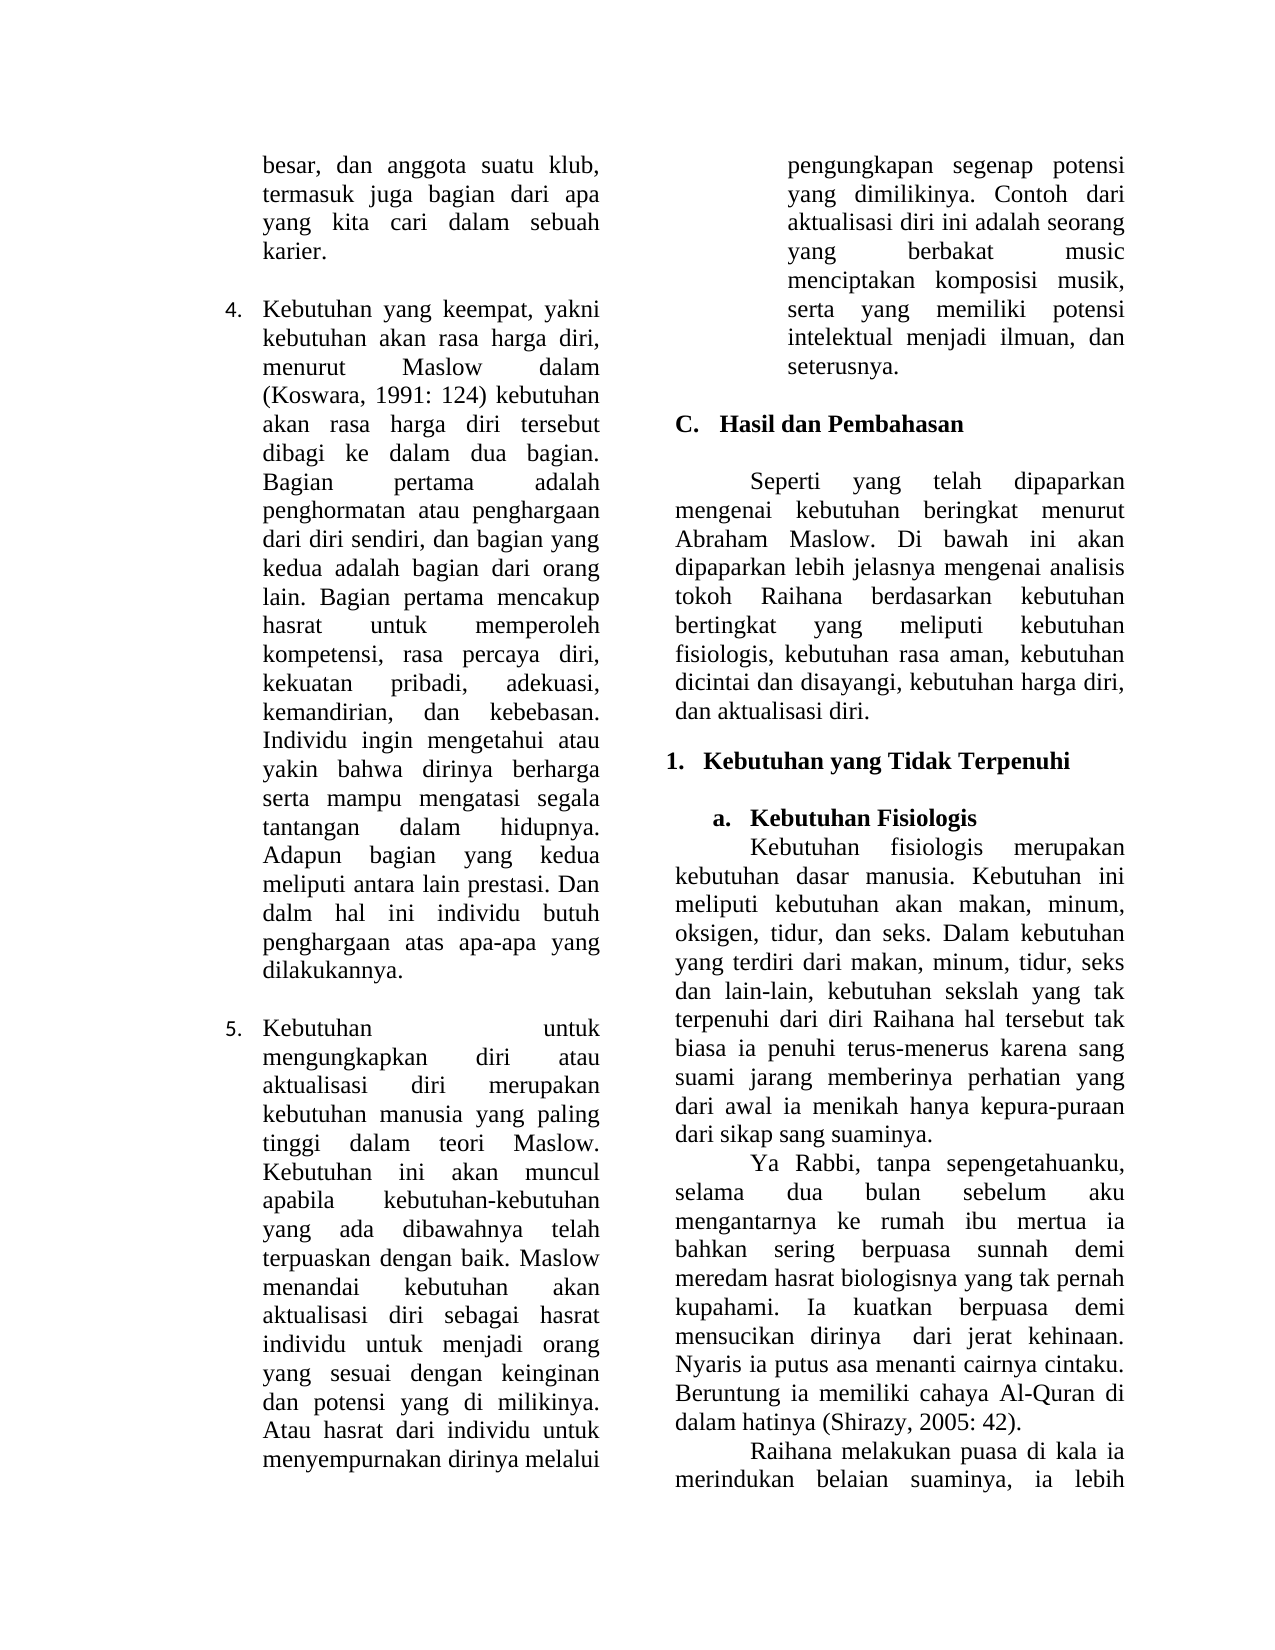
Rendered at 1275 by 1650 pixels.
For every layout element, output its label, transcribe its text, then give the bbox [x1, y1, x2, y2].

list Kebutuhan yang keempat, yakni kebutuhan akan rasa harga diri, menurut Maslow dalam (Koswara, 1991: 124) kebutuhan akan rasa harga diri tersebut dibagi ke dalam dua bagian. Bagian pertama adalah penghormatan atau penghargaan dari diri sendiri, dan bagian yang kedua adalah bagian dari orang lain. Bagian pertama mencakup hasrat untuk memperoleh kompetensi, rasa percaya diri, kekuatan pribadi, adekuasi, kemandirian, dan kebebasan. Individu ingin mengetahui atau yakin bahwa dirinya berharga serta mampu mengatasi segala tantangan dalam hidupnya. Adapun bagian yang kedua meliputi antara lain prestasi. Dan dalm hal ini individu butuh penghargaan atas apa-apa yang dilakukannya. [225, 294, 600, 984]
list Ya Rabbi, tanpa sepengetahuanku, selama dua bulan sebelum aku mengantarnya ke rumah ibu mertua ia bahkan sering berpuasa sunnah demi meredam hasrat biologisnya yang tak pernah kupahami. Ia kuatkan berpuasa demi mensucikan dirinya dari jerat kehinaan. Nyaris ia putus asa menanti cairnya cintaku. Beruntung ia memiliki cahaya Al-Quran di dalam hatinya (Shirazy, 2005: 42). [675, 1148, 1125, 1436]
list Hasil dan Pembahasan [675, 409, 1125, 437]
list Kebutuhan Fisiologis [675, 803, 1125, 832]
list Kebutuhan untuk mengungkapkan diri atau aktualisasi diri merupakan kebutuhan manusia yang paling tinggi dalam teori Maslow. Kebutuhan ini akan muncul apabila kebutuhan-kebutuhan yang ada dibawahnya telah terpuaskan dengan baik. Maslow menandai kebutuhan akan aktualisasi diri sebagai hasrat individu untuk menjadi orang yang sesuai dengan keinginan dan potensi yang di milikinya. Atau hasrat dari individu untuk menyempurnakan dirinya melalui pengungkapan segenap potensi yang dimilikinya. Contoh dari aktualisasi diri ini adalah seorang yang berbakat music menciptakan komposisi musik, serta yang memiliki potensi intelektual menjadi ilmuan, dan seterusnya. [225, 1013, 600, 1473]
text Seperti yang telah dipaparkan mengenai kebutuhan beringkat menurut Abraham Maslow. Di bawah ini akan dipaparkan lebih jelasnya mengenai analisis tokoh Raihana berdasarkan kebutuhan bertingkat yang meliputi kebutuhan fisiologis, kebutuhan rasa aman, kebutuhan dicintai dan disayangi, kebutuhan harga diri, dan aktualisasi diri. [675, 466, 1125, 725]
list Kebutuhan fisiologis merupakan kebutuhan dasar manusia. Kebutuhan ini meliputi kebutuhan akan makan, minum, oksigen, tidur, dan seks. Dalam kebutuhan yang terdiri dari makan, minum, tidur, seks dan lain-lain, kebutuhan sekslah yang tak terpenuhi dari diri Raihana hal tersebut tak biasa ia penuhi terus-menerus karena sang suami jarang memberinya perhatian yang dari awal ia menikah hanya kepura-puraan dari sikap sang suaminya. [675, 832, 1125, 1148]
list Kebutuhan yang Tidak Terpenuhi [666, 746, 1125, 774]
list Kebutuhan untuk mengungkapkan diri atau aktualisasi diri merupakan kebutuhan manusia yang paling tinggi dalam teori Maslow. Kebutuhan ini akan muncul apabila kebutuhan-kebutuhan yang ada dibawahnya telah terpuaskan dengan baik. Maslow menandai kebutuhan akan aktualisasi diri sebagai hasrat individu untuk menjadi orang yang sesuai dengan keinginan dan potensi yang di milikinya. Atau hasrat dari individu untuk menyempurnakan dirinya melalui pengungkapan segenap potensi yang dimilikinya. Contoh dari aktualisasi diri ini adalah seorang yang berbakat music menciptakan komposisi musik, serta yang memiliki potensi intelektual menjadi ilmuan, dan seterusnya. [750, 150, 1125, 380]
